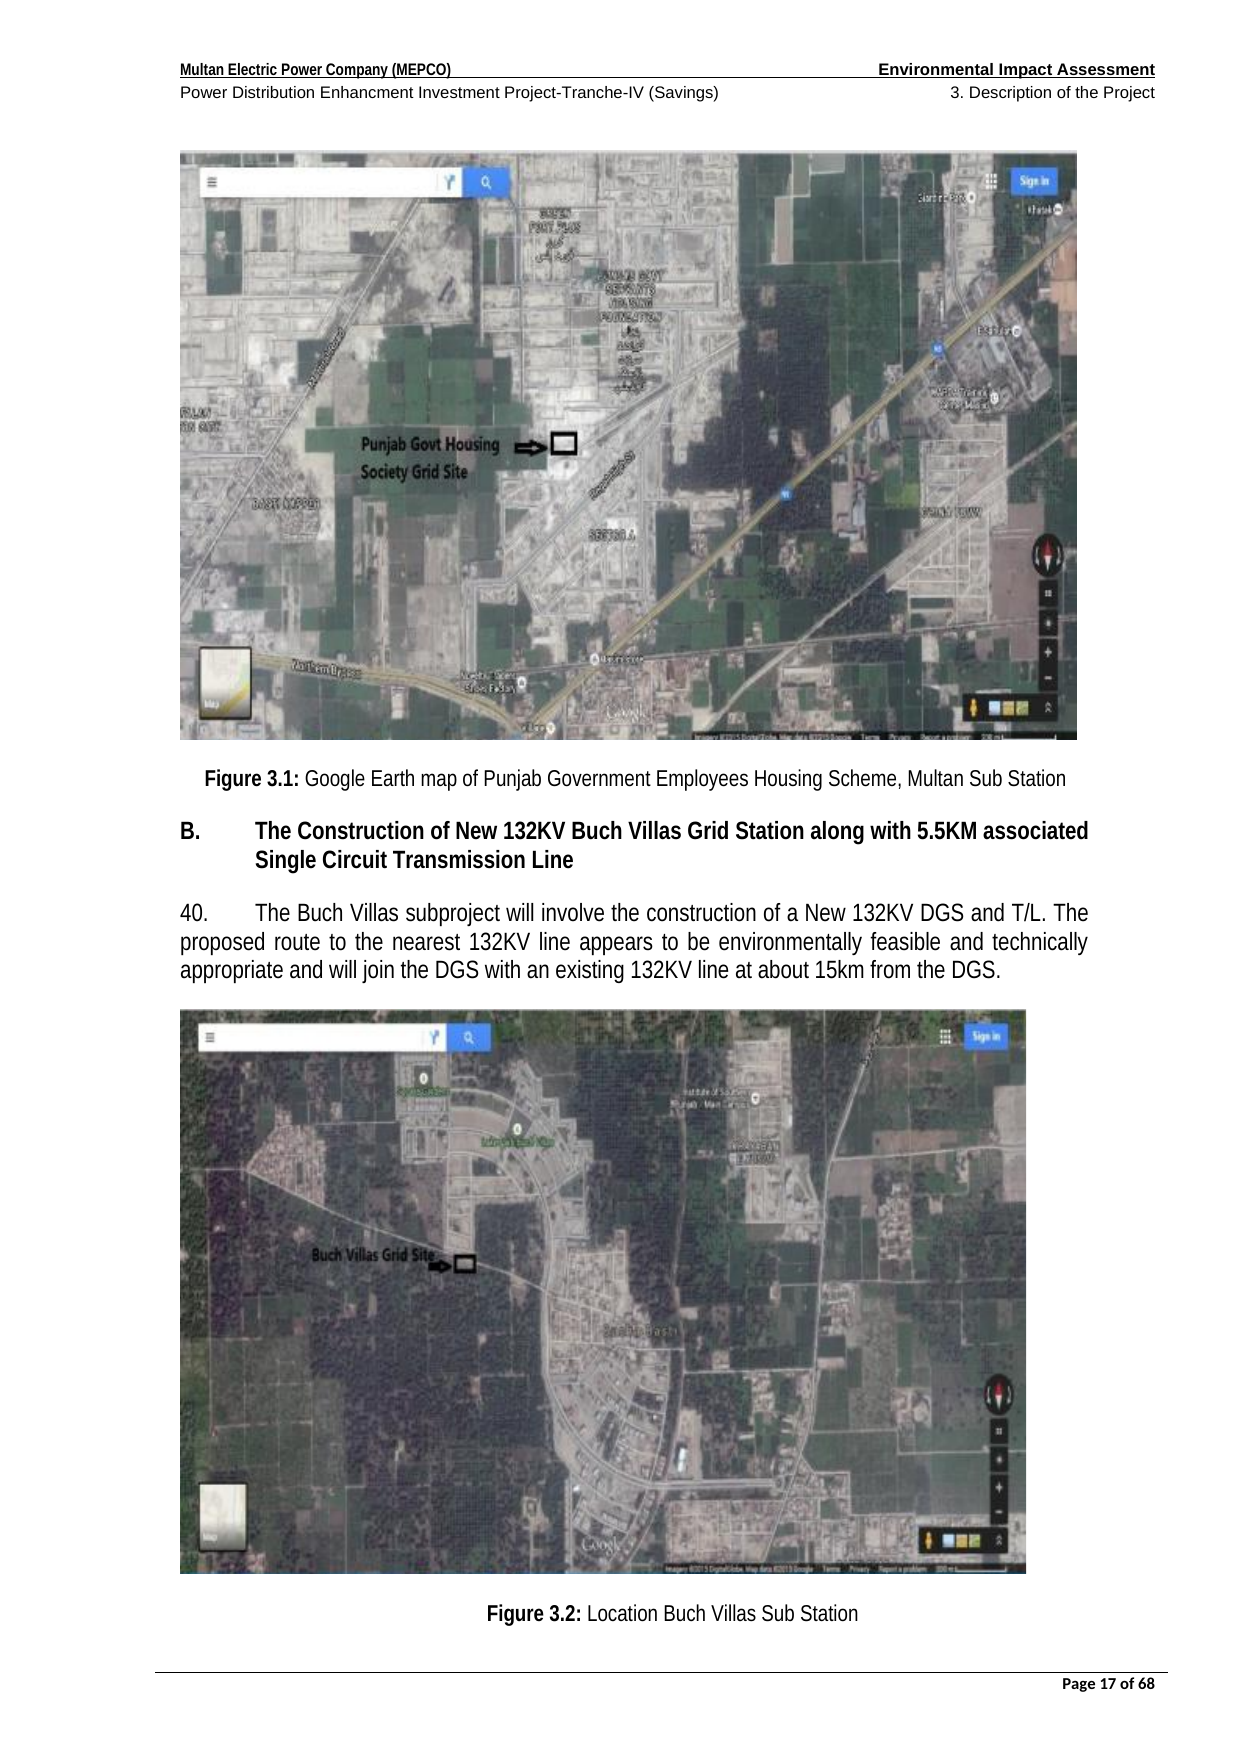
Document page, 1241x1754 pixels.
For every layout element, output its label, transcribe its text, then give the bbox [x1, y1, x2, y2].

subtitle The Construction of New 132KV Buch Villas Grid Station along with 5.5KM associated Single Circuit Transmission Line [180, 816, 1090, 873]
text The Buch Villas subproject will involve the construction of a New 132KV DGS and T/L. The proposed route to the nearest 132KV line appears to be environmentally feasible and technically appropriate and will join the DGS with an existing 132KV line at about 15km from the DGS. [180, 898, 1090, 984]
text Figure 3.1: Google Earth map of Punjab Government Employees Housing Scheme, Multan Sub Station [180, 764, 1090, 791]
list Figure 3.2: Location Buch Villas Sub Station [255, 1600, 1090, 1626]
picture [180, 1009, 1027, 1574]
picture [180, 150, 1077, 740]
